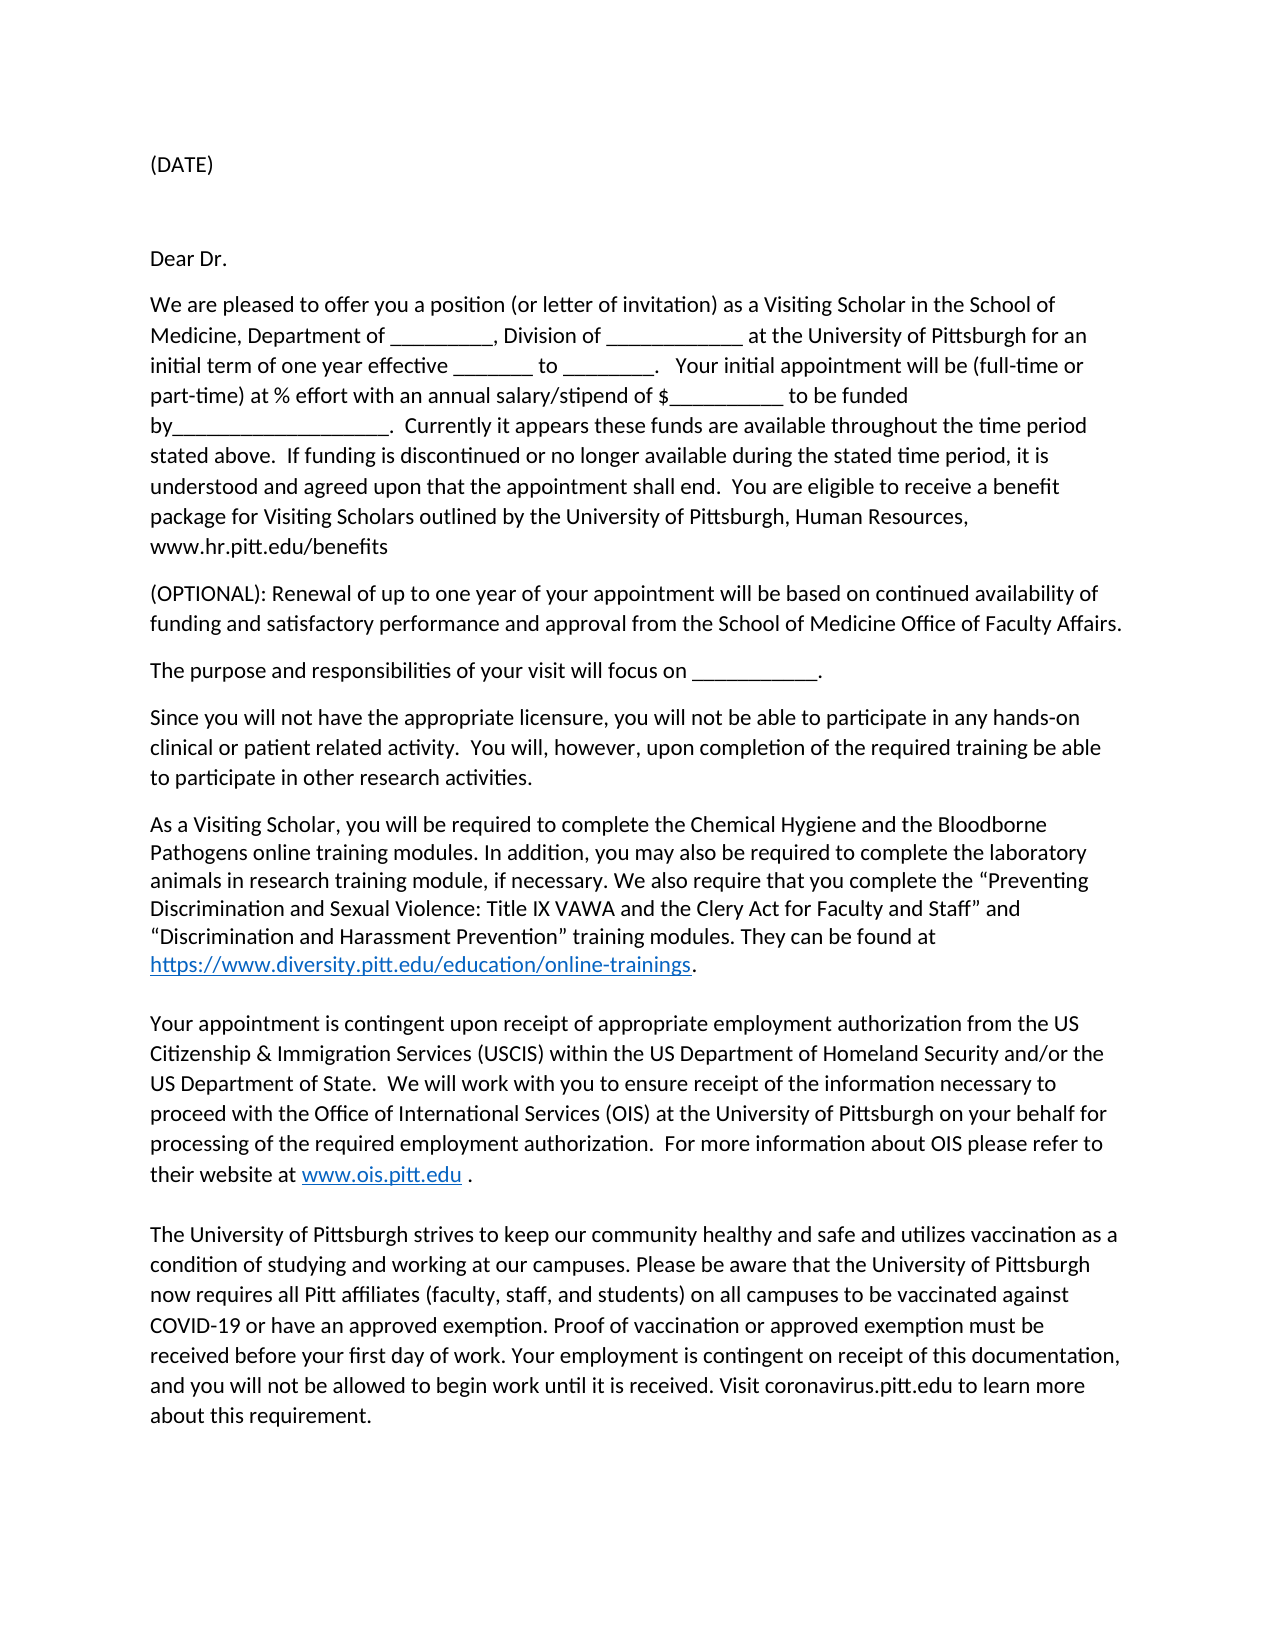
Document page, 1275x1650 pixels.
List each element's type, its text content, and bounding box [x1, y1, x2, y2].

text We are pleased to offer you a position (or letter of invitation) as a Visiting Scholar in the School of Medicine, Department of _________, Division of ____________ at the University of Pittsburgh for an initial term of one year effective _______ to ________. Your initial appointment will be (full-time or part-time) at % effort with an annual salary/stipend of $__________ to be funded by___________________. Currently it appears these funds are available throughout the time period stated above. If funding is discontinued or no longer available during the stated time period, it is understood and agreed upon that the appointment shall end. You are eligible to receive a benefit package for Visiting Scholars outlined by the University of Pittsburgh, Human Resources, www.hr.pitt.edu/benefits [150, 291, 1125, 560]
text Dear Dr. [150, 244, 1125, 272]
text Your appointment is contingent upon receipt of appropriate employment authorization from the US Citizenship & Immigration Services (USCIS) within the US Department of Homeland Security and/or the US Department of State. We will work with you to ensure receipt of the information necessary to proceed with the Office of International Services (OIS) at the University of Pittsburgh on your behalf for processing of the required employment authorization. For more information about OIS please refer to their website at www.ois.pitt.edu . The University of Pittsburgh strives to keep our community healthy and safe and utilizes vaccination as a condition of studying and working at our campuses. Please be aware that the University of Pittsburgh now requires all Pitt affiliates (faculty, staff, and students) on all campuses to be vaccinated against COVID-19 or have an approved exemption. Proof of vaccination or approved exemption must be received before your first day of work. Your employment is contingent on receipt of this documentation, and you will not be allowed to begin work until it is received. Visit coronavirus.pitt.edu to learn more about this requirement. [150, 978, 1125, 1429]
text (DATE) [150, 150, 1125, 178]
text As a Visiting Scholar, you will be required to complete the Chemical Hygiene and the Bloodborne Pathogens online training modules. In addition, you may also be required to complete the laboratory animals in research training module, if necessary. We also require that you complete the “Preventing Discrimination and Sexual Violence: Title IX VAWA and the Clery Act for Faculty and Staff” and “Discrimination and Harassment Prevention” training modules. They can be found at https://www.diversity.pitt.edu/education/online-trainings. [150, 810, 1125, 978]
text Since you will not have the appropriate licensure, you will not be able to participate in any hands-on clinical or patient related activity. You will, however, upon completion of the required training be able to participate in other research activities. [150, 703, 1125, 792]
text The purpose and responsibilities of your visit will focus on ___________. [150, 656, 1125, 684]
text (OPTIONAL): Renewal of up to one year of your appointment will be based on continued availability of funding and satisfactory performance and approval from the School of Medicine Office of Faculty Affairs. [150, 579, 1125, 637]
